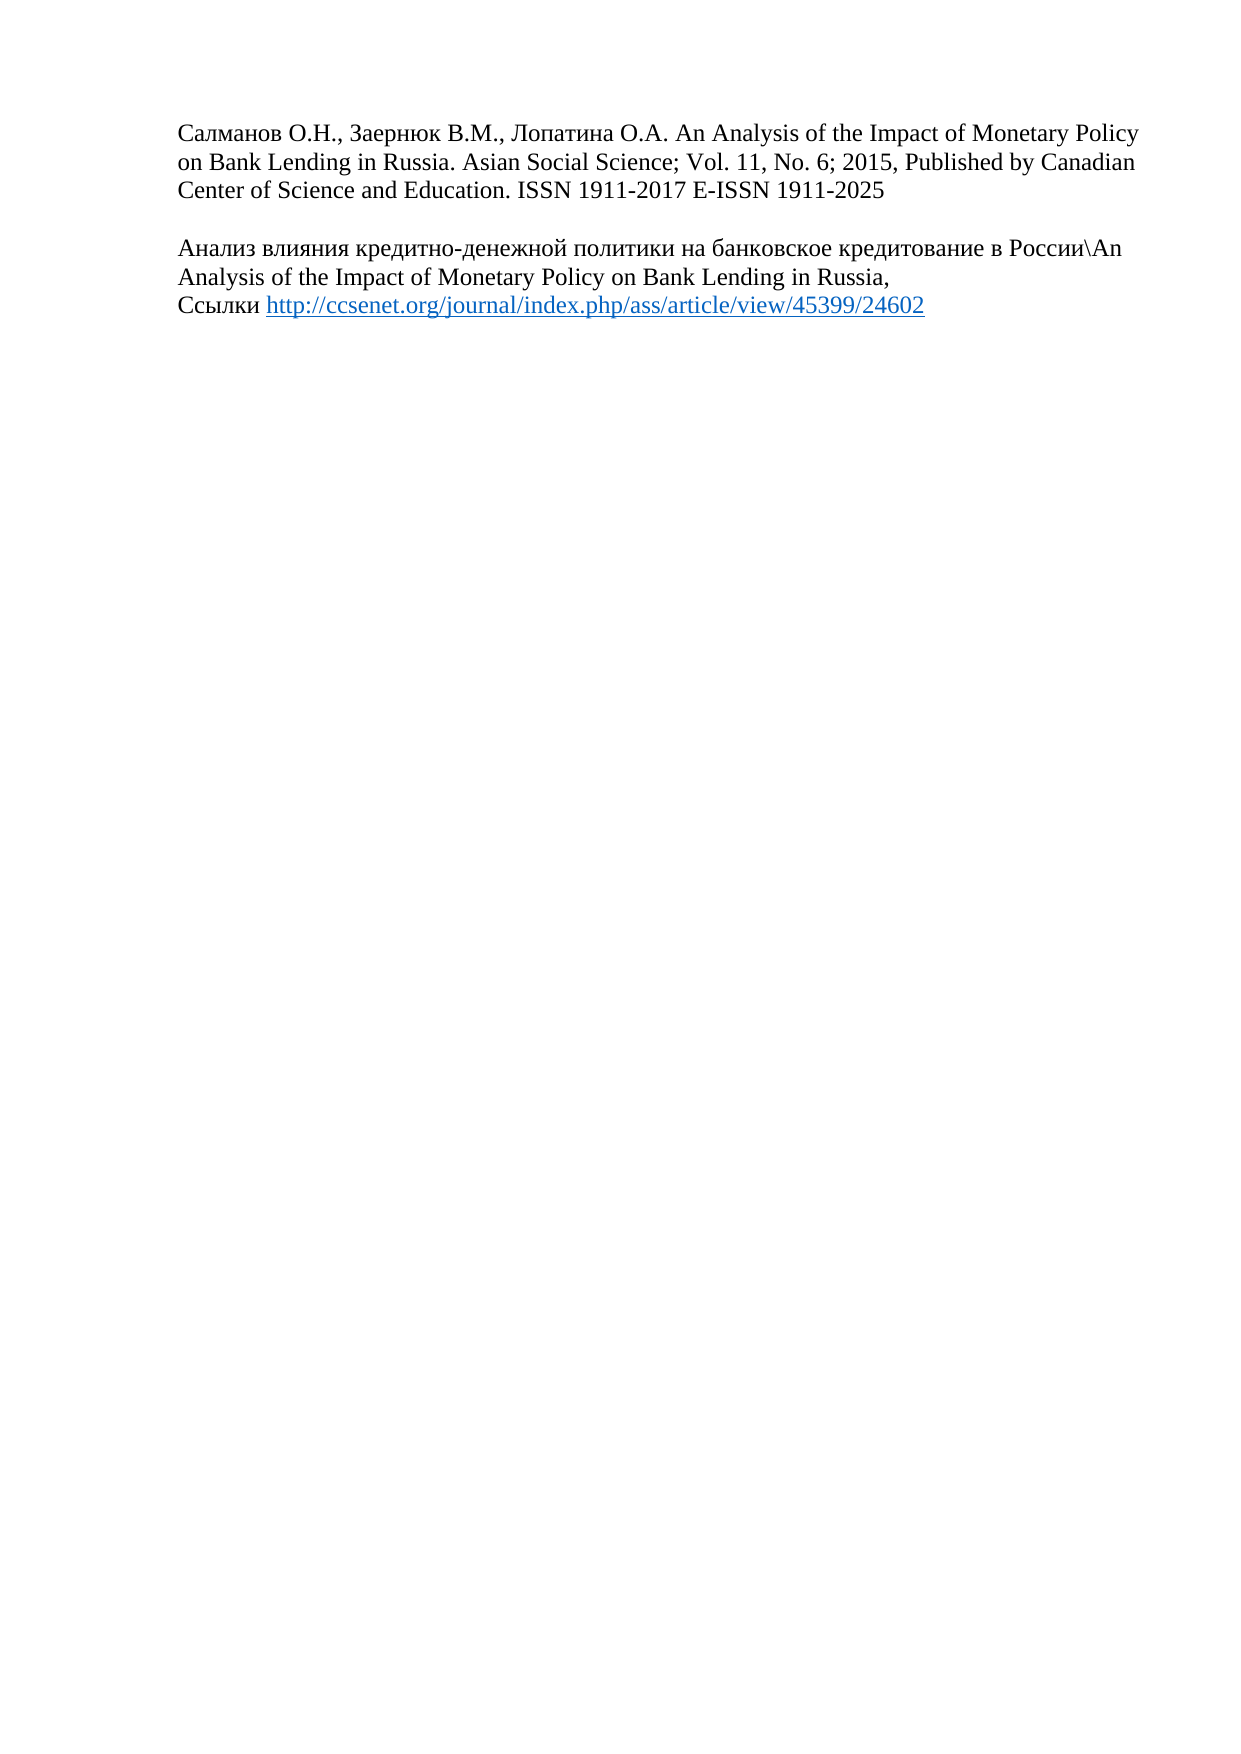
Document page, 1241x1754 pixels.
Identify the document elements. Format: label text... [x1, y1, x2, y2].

text Анализ влияния кредитно-денежной политики на банковское кредитование в России\An Analysis of the Impact of Monetary Policy on Bank Lending in Russia, Ссылки http://ccsenet.org/journal/index.php/ass/article/view/45399/24602 [177, 233, 1152, 347]
text Салманов О.Н., Заернюк В.М., Лопатина О.А. An Analysis of the Impact of Monetary Policy on Bank Lending in Russia. Asian Social Science; Vol. 11, No. 6; 2015, Published by Canadian Center of Science and Education. ISSN 1911-2017 E-ISSN 1911-2025 [177, 118, 1152, 204]
